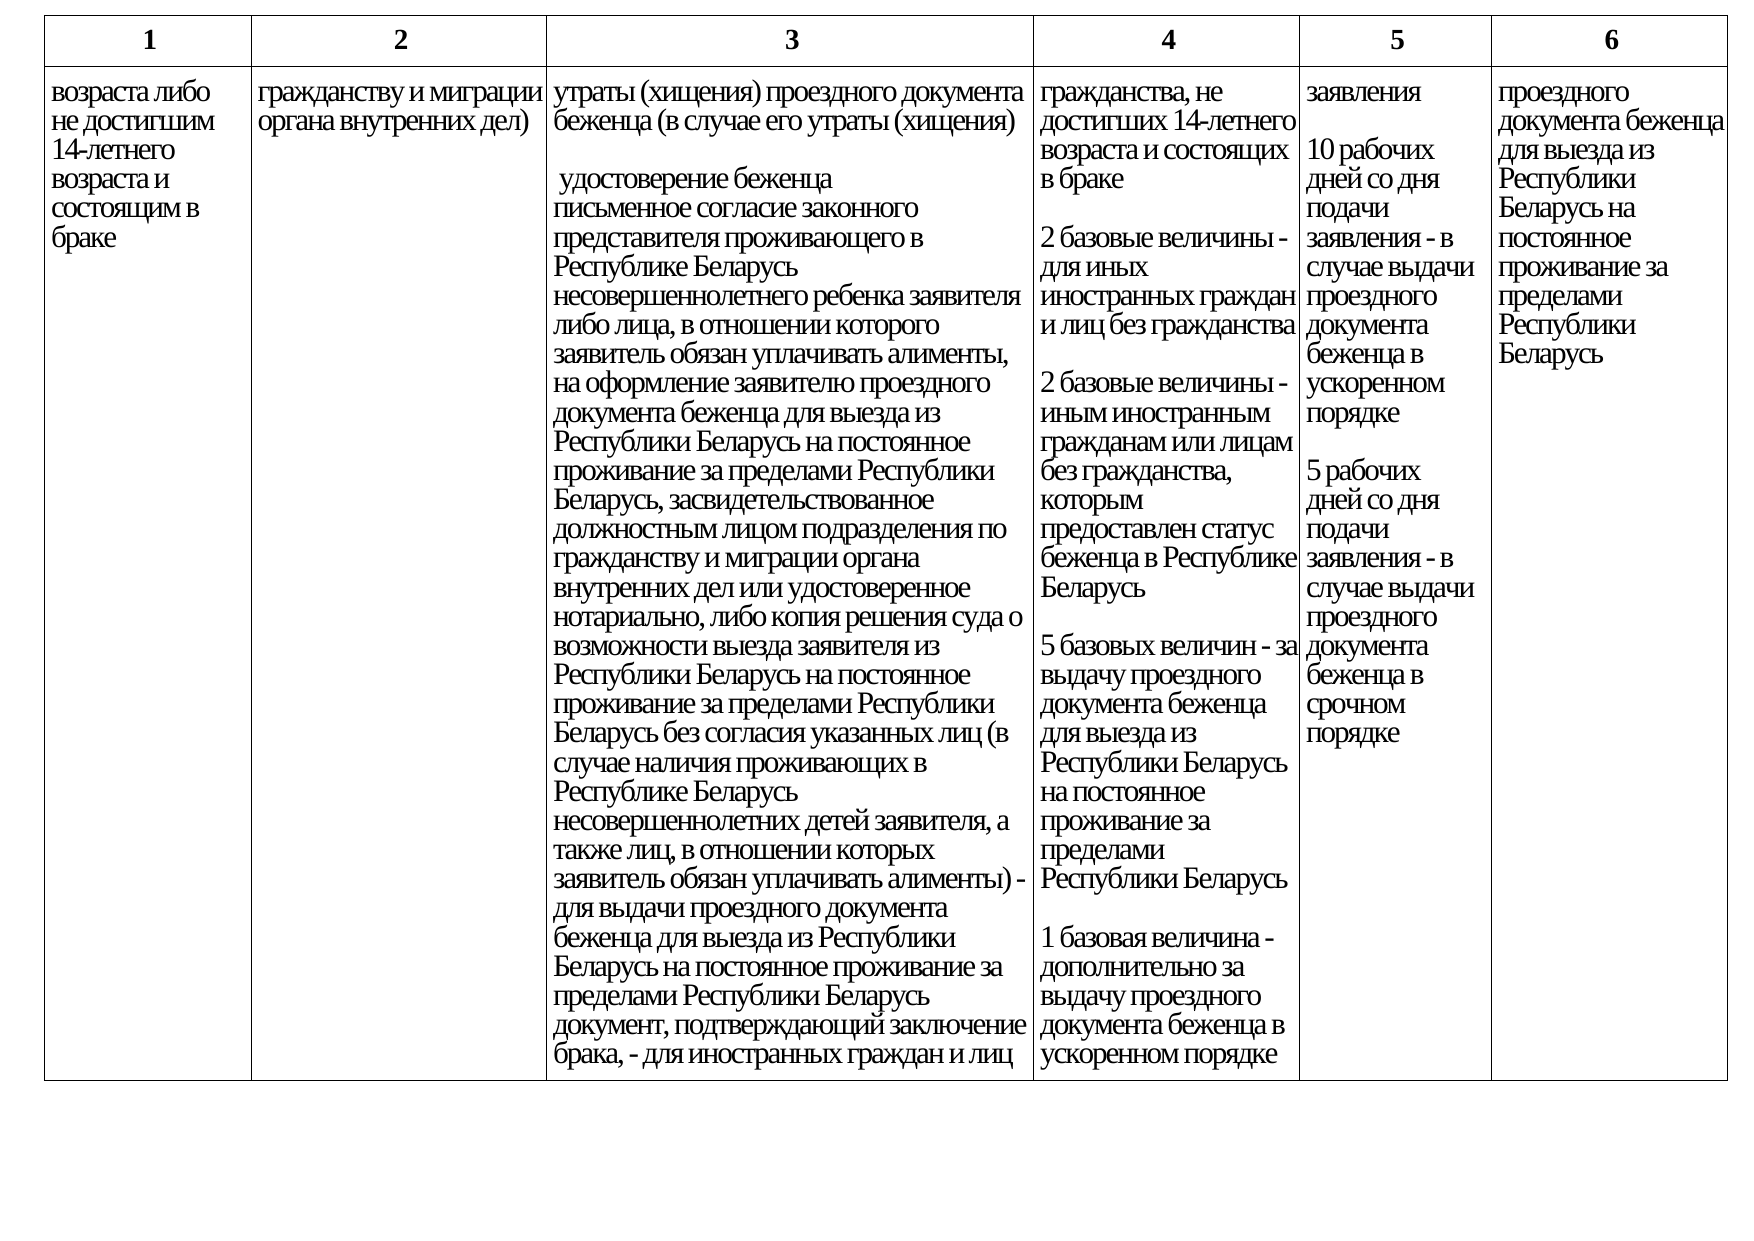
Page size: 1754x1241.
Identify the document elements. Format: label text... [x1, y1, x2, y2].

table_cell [1492, 67, 1727, 1080]
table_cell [45, 67, 251, 1080]
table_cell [1034, 67, 1299, 1080]
table_header 5 [1300, 16, 1491, 66]
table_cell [1300, 67, 1491, 1080]
table_header 4 [1034, 16, 1299, 66]
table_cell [547, 67, 1033, 1080]
table_header 6 [1492, 16, 1727, 66]
table_header 2 [252, 16, 546, 66]
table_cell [252, 67, 546, 1080]
table_header 3 [547, 16, 1033, 66]
table_header 1 [45, 16, 251, 66]
